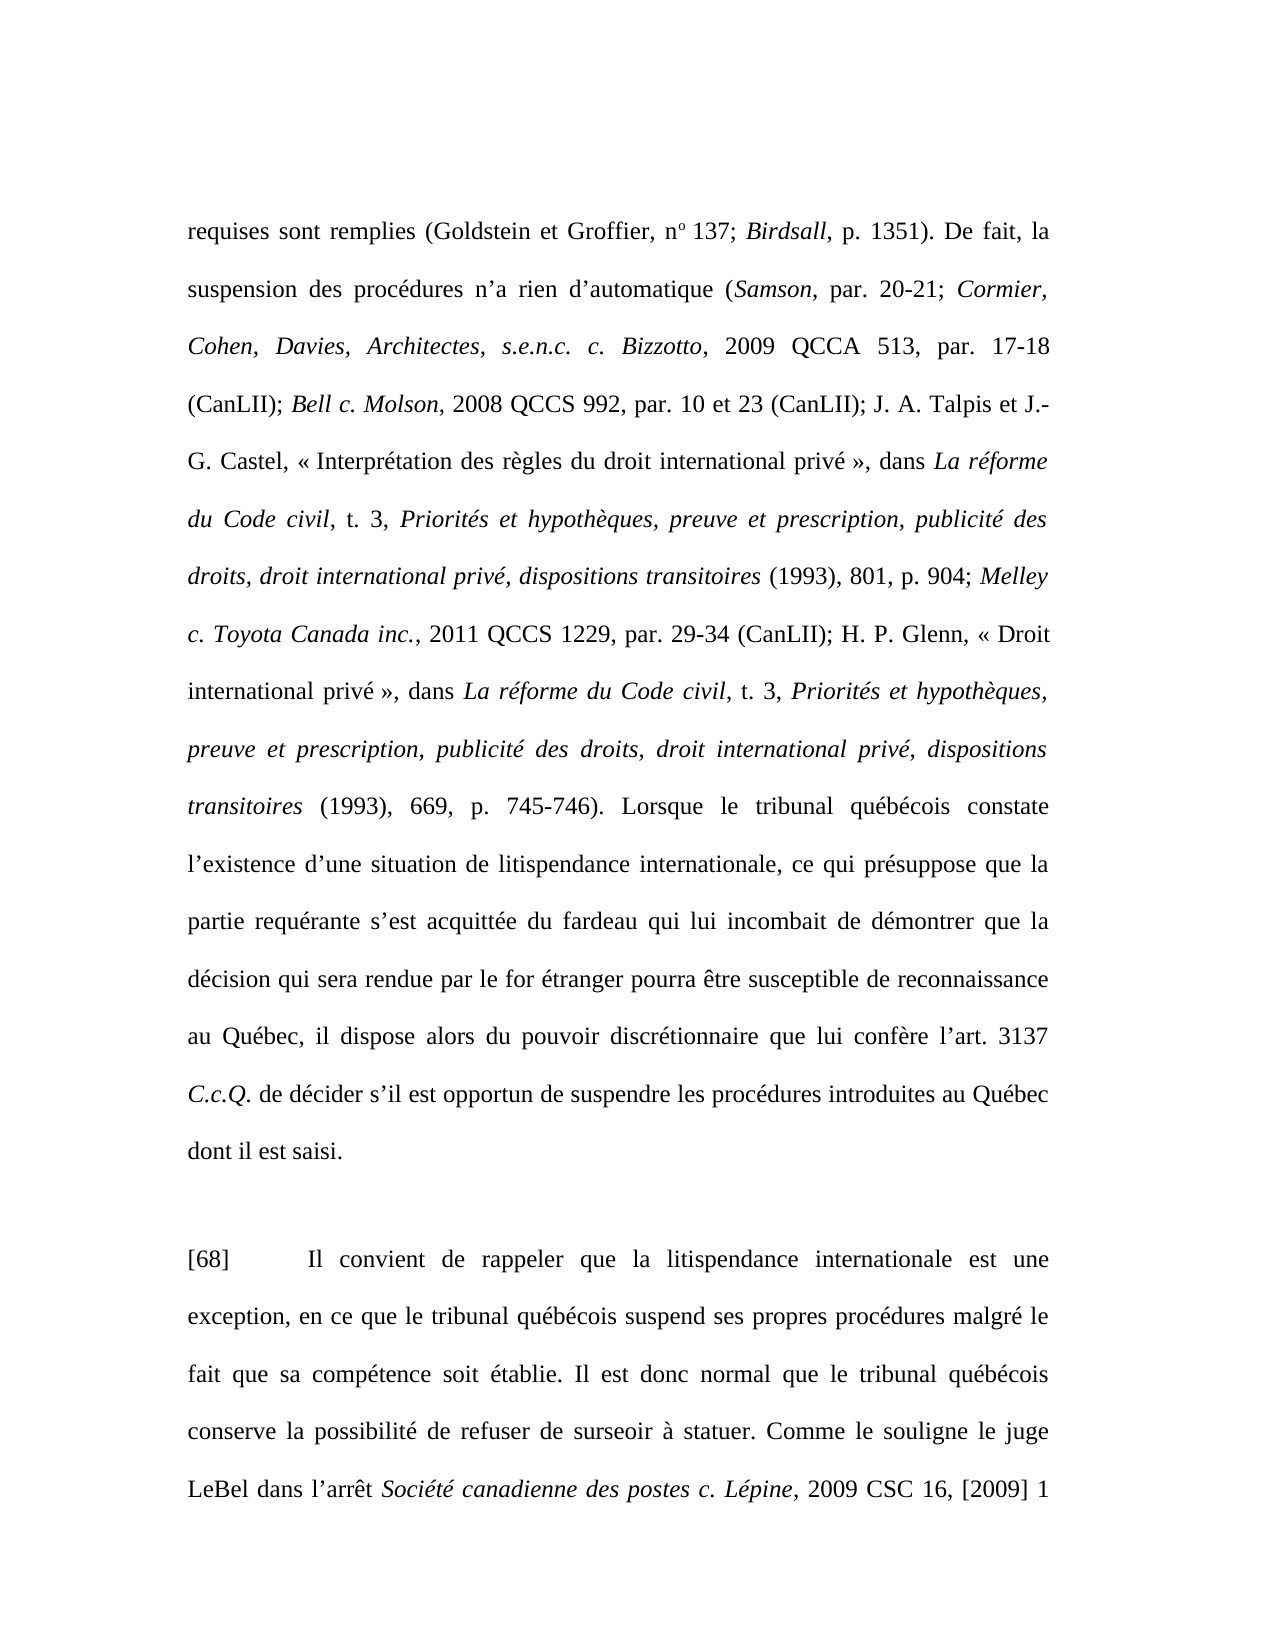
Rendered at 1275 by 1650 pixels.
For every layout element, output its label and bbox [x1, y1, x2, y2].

text [187, 216, 1050, 1165]
text [187, 1244, 1050, 1503]
